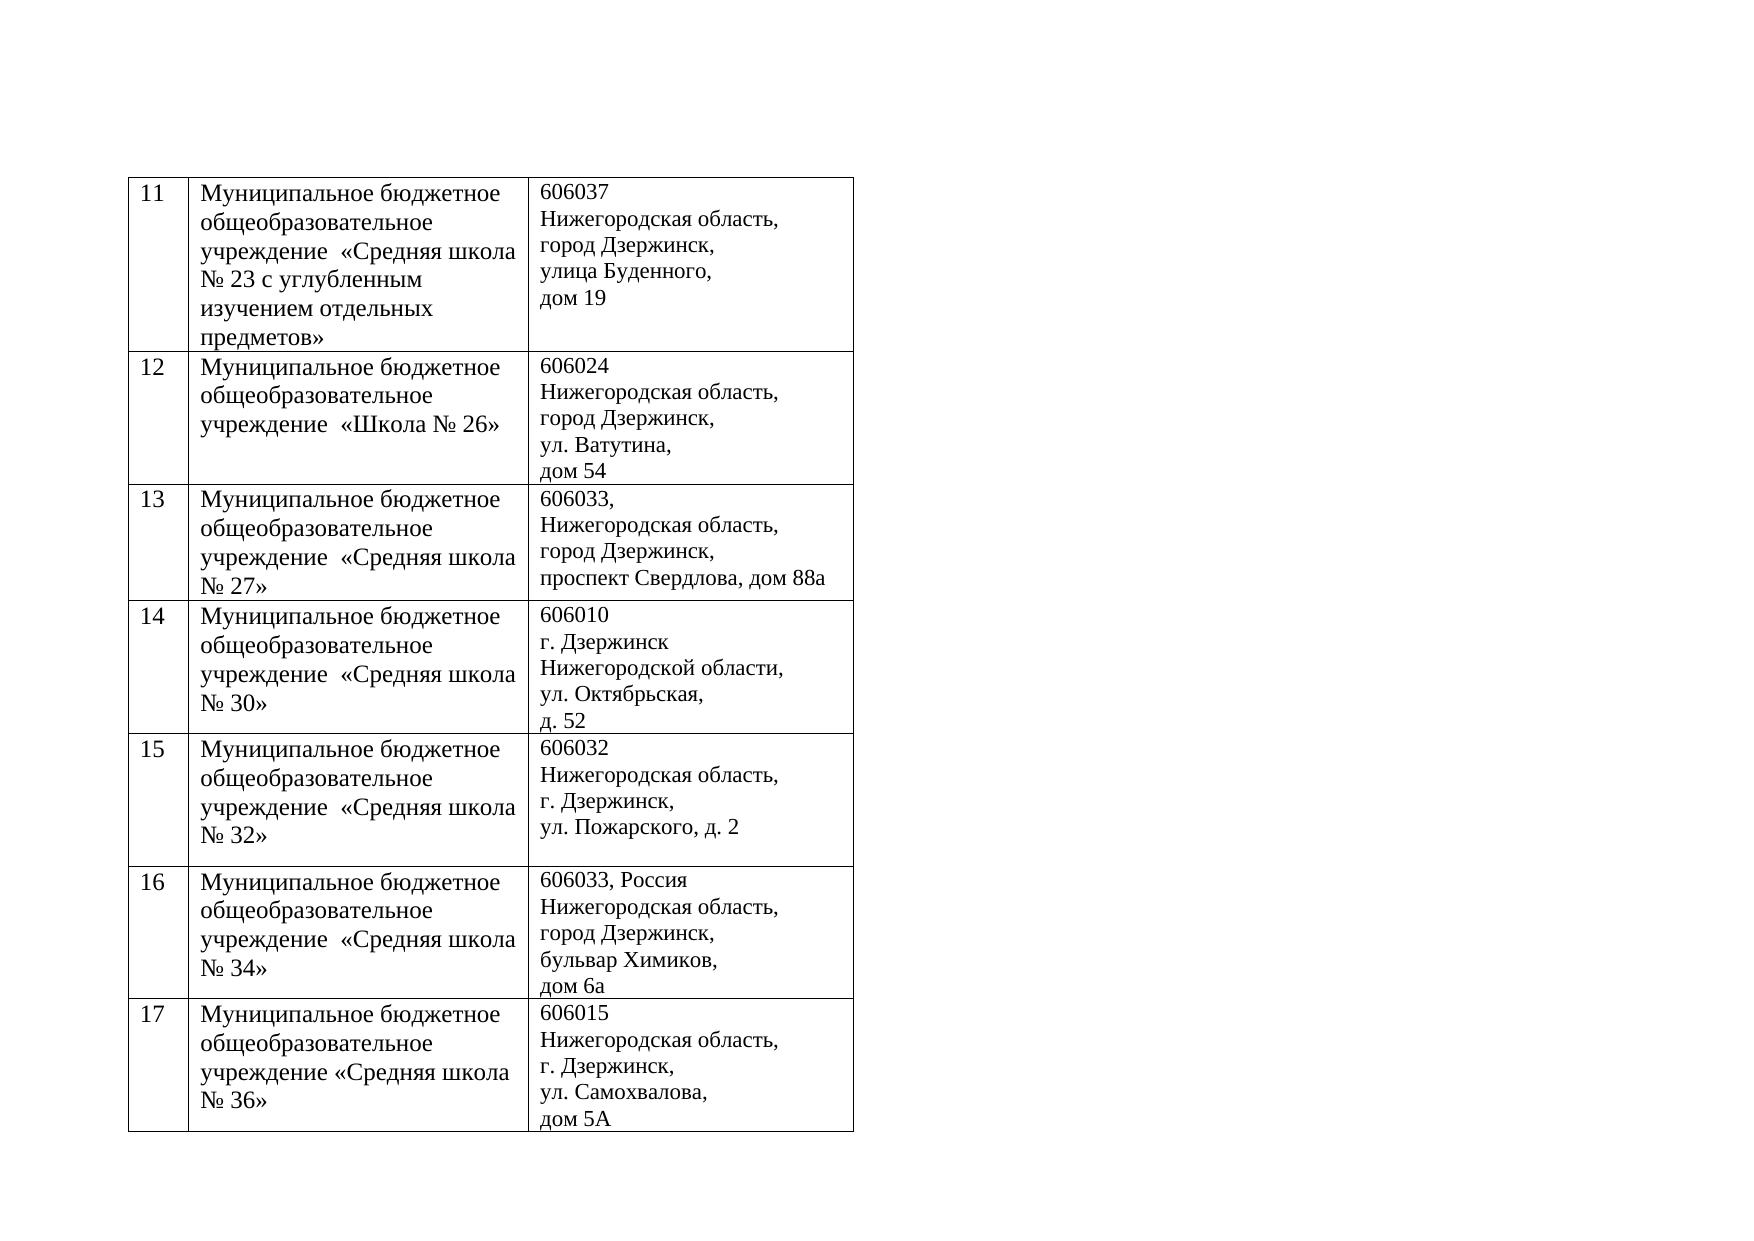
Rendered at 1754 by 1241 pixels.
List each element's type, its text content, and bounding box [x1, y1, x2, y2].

table_cell 15 [129, 734, 188, 866]
table_cell Муниципальное бюджетное общеобразовательное учреждение «Средняя школа № 32» [189, 734, 528, 866]
table_cell 606024 Нижегородская область, город Дзержинск, ул. Ватутина, дом 54 [529, 352, 853, 483]
table_cell 16 [129, 867, 188, 998]
table_cell 606033, Нижегородская область, город Дзержинск, проспект Свердлова, дом 88а [529, 485, 853, 600]
table_cell 12 [129, 352, 188, 483]
table_cell 606010 г. Дзержинск Нижегородской области, ул. Октябрьская, д. 52 [529, 601, 853, 733]
table_cell Муниципальное бюджетное общеобразовательное учреждение «Школа № 26» [189, 352, 528, 483]
table_cell 606033, Россия Нижегородская область, город Дзержинск, бульвар Химиков, дом 6а [529, 867, 853, 998]
table_cell Муниципальное бюджетное общеобразовательное учреждение «Средняя школа № 30» [189, 601, 528, 733]
table_cell Муниципальное бюджетное общеобразовательное учреждение «Средняя школа № 27» [189, 485, 528, 600]
table_cell Муниципальное бюджетное общеобразовательное учреждение «Средняя школа № 34» [189, 867, 528, 998]
table_cell 606015 Нижегородская область, г. Дзержинск, ул. Самохвалова, дом 5А [529, 999, 853, 1131]
table_cell Муниципальное бюджетное общеобразовательное учреждение «Средняя школа № 23 с углубленным изучением отдельных предметов» [189, 178, 528, 351]
table_cell 17 [129, 999, 188, 1131]
table_cell 14 [129, 601, 188, 733]
table_cell 13 [129, 485, 188, 600]
table_cell 606032 Нижегородская область, г. Дзержинск, ул. Пожарского, д. 2 [529, 734, 853, 866]
table_cell 11 [129, 178, 188, 351]
table_cell 606037 Нижегородская область, город Дзержинск, улица Буденного, дом 19 [529, 178, 853, 351]
table_cell Муниципальное бюджетное общеобразовательное учреждение «Средняя школа № 36» [189, 999, 528, 1131]
